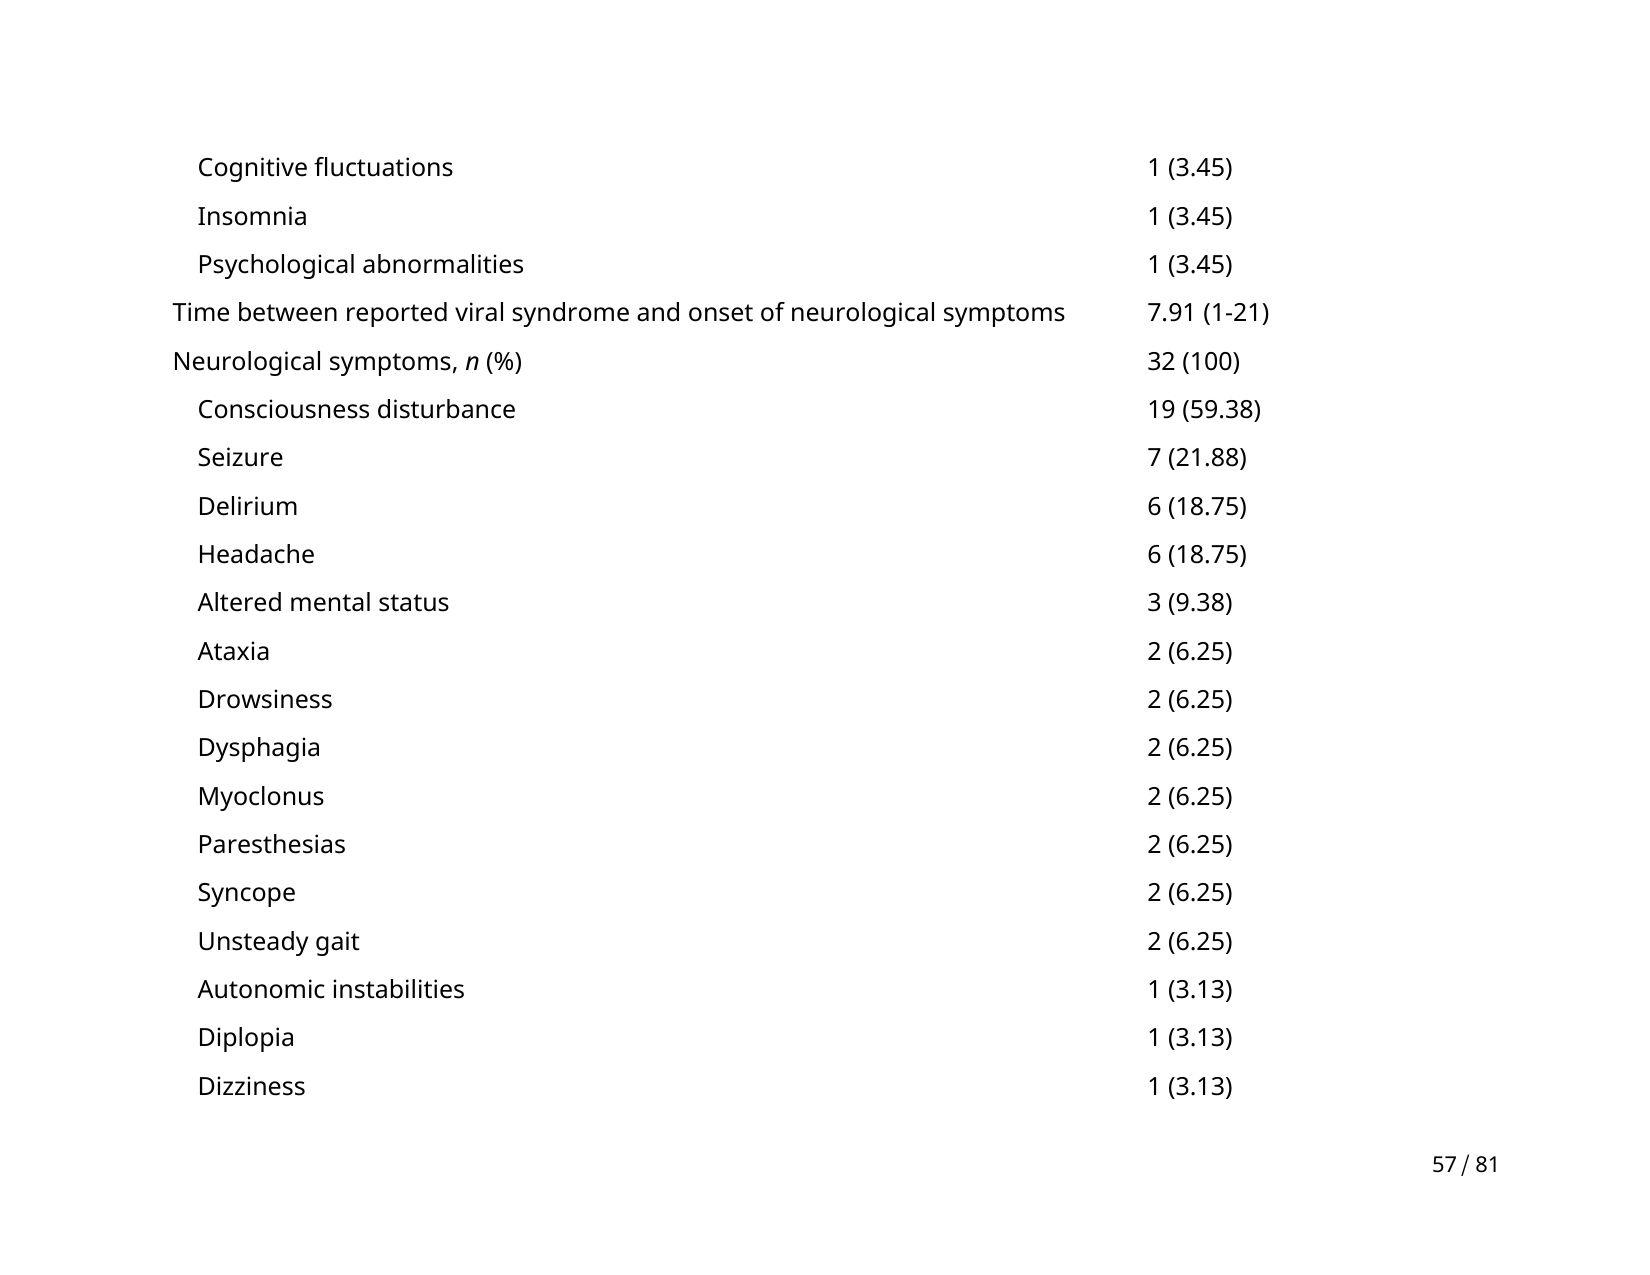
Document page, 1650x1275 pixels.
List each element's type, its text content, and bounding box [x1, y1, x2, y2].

table_cell Dizziness [161, 1068, 1136, 1117]
table_cell Dysphagia [161, 730, 1136, 778]
table_cell 1 (3.45) [1136, 150, 1505, 198]
table_cell 6 (18.75) [1136, 537, 1505, 585]
table_cell Unsteady gait [161, 923, 1136, 972]
table_cell 7.91 (1-21) [1136, 295, 1505, 343]
table_cell 1 (3.45) [1136, 247, 1505, 295]
table_cell 32 (100) [1136, 343, 1505, 392]
table_cell Seizure [161, 440, 1136, 488]
table_cell 2 (6.25) [1136, 827, 1505, 875]
table_cell Ataxia [161, 633, 1136, 682]
table_cell Consciousness disturbance [161, 392, 1136, 440]
table_cell Autonomic instabilities [161, 972, 1136, 1020]
table_cell 1 (3.13) [1136, 972, 1505, 1020]
table_cell Psychological abnormalities [161, 247, 1136, 295]
table_cell 2 (6.25) [1136, 633, 1505, 682]
table_cell Insomnia [161, 198, 1136, 247]
table_cell 1 (3.45) [1136, 198, 1505, 247]
table_cell 6 (18.75) [1136, 488, 1505, 537]
table_cell Drowsiness [161, 682, 1136, 730]
table_cell Neurological symptoms, n (%) [161, 343, 1136, 392]
table_cell Headache [161, 537, 1136, 585]
table_cell Altered mental status [161, 585, 1136, 633]
table_cell Myoclonus [161, 778, 1136, 827]
table_cell Paresthesias [161, 827, 1136, 875]
table_cell 2 (6.25) [1136, 730, 1505, 778]
table_cell Cognitive fluctuations [161, 150, 1136, 198]
table_cell Syncope [161, 875, 1136, 923]
table_cell 2 (6.25) [1136, 778, 1505, 827]
table_cell 2 (6.25) [1136, 923, 1505, 972]
table_cell 3 (9.38) [1136, 585, 1505, 633]
table_cell 2 (6.25) [1136, 682, 1505, 730]
table_cell 1 (3.13) [1136, 1020, 1505, 1068]
table_cell 19 (59.38) [1136, 392, 1505, 440]
table_cell 1 (3.13) [1136, 1068, 1505, 1117]
table_cell 2 (6.25) [1136, 875, 1505, 923]
table_cell 7 (21.88) [1136, 440, 1505, 488]
table_cell Time between reported viral syndrome and onset of neurological symptoms [161, 295, 1136, 343]
table_cell Delirium [161, 488, 1136, 537]
table_cell Diplopia [161, 1020, 1136, 1068]
